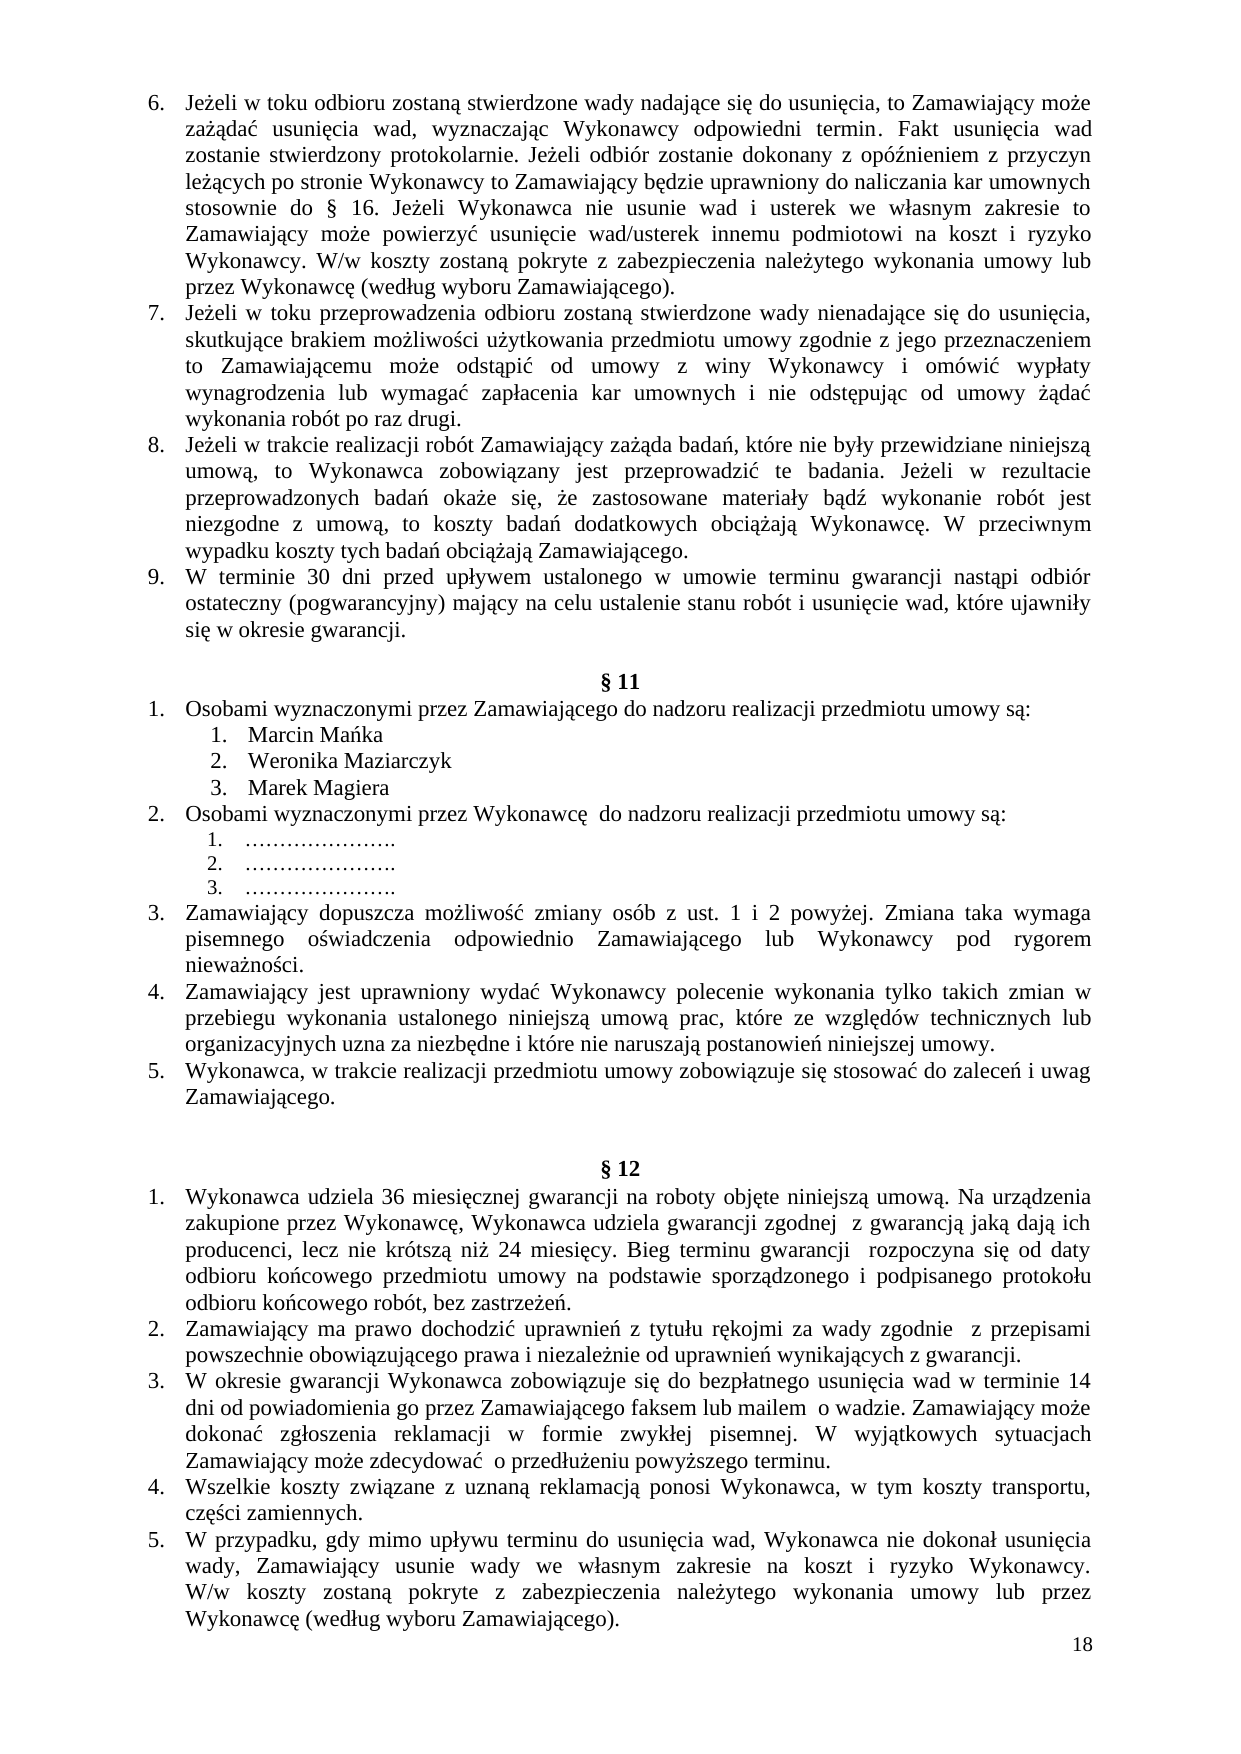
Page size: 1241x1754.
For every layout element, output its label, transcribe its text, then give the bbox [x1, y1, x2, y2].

title Jeżeli w toku przeprowadzenia odbioru zostaną stwierdzone wady nienadające się do usunięcia, skutkujące brakiem możliwości użytkowania przedmiotu umowy zgodnie z jego przeznaczeniem to Zamawiającemu może odstąpić od umowy z winy Wykonawcy i omówić wypłaty wynagrodzenia lub wymagać zapłacenia kar umownych i nie odstępując od umowy żądać wykonania robót po raz drugi. [148, 299, 1092, 431]
title W terminie 30 dni przed upływem ustalonego w umowie terminu gwarancji nastąpi odbiór ostateczny (pogwarancyjny) mający na celu ustalenie stanu robót i usunięcie wad, które ujawniły się w okresie gwarancji. [148, 563, 1092, 642]
title Jeżeli w trakcie realizacji robót Zamawiający zażąda badań, które nie były przewidziane niniejszą umową, to Wykonawca zobowiązany jest przeprowadzić te badania. Jeżeli w rezultacie przeprowadzonych badań okaże się, że zastosowane materiały bądź wykonanie robót jest niezgodne z umową, to koszty badań dodatkowych obciążają Wykonawcę. W przeciwnym wypadku koszty tych badań obciążają Zamawiającego. [148, 431, 1092, 563]
list …………………. [207, 827, 1092, 851]
list …………………. [207, 851, 1092, 875]
list Weronika Maziarczyk [210, 747, 1092, 774]
list Marcin Mańka [210, 721, 1092, 747]
list Zamawiający jest uprawniony wydać Wykonawcy polecenie wykonania tylko takich zmian w przebiegu wykonania ustalonego niniejszą umową prac, które ze względów technicznych lub organizacyjnych uzna za niezbędne i które nie naruszają postanowień niniejszej umowy. [148, 978, 1092, 1057]
text § 12 [148, 1155, 1092, 1181]
list Marek Magiera [210, 774, 1092, 800]
list …………………. [207, 875, 1092, 899]
list Zamawiający dopuszcza możliwość zmiany osób z ust. 1 i 2 powyżej. Zmiana taka wymaga pisemnego oświadczenia odpowiednio Zamawiającego lub Wykonawcy pod rygorem nieważności. [148, 899, 1092, 978]
list Zamawiający ma prawo dochodzić uprawnień z tytułu rękojmi za wady zgodnie z przepisami powszechnie obowiązującego prawa i niezależnie od uprawnień wynikających z gwarancji. [148, 1315, 1092, 1368]
text § 11 [148, 668, 1092, 695]
list Wykonawca udziela 36 miesięcznej gwarancji na roboty objęte niniejszą umową. Na urządzenia zakupione przez Wykonawcę, Wykonawca udziela gwarancji zgodnej z gwarancją jaką dają ich producenci, lecz nie krótszą niż 24 miesięcy. Bieg terminu gwarancji rozpoczyna się od daty odbioru końcowego przedmiotu umowy na podstawie sporządzonego i podpisanego protokołu odbioru końcowego robót, bez zastrzeżeń. [148, 1183, 1092, 1315]
list Wykonawca, w trakcie realizacji przedmiotu umowy zobowiązuje się stosować do zaleceń i uwag Zamawiającego. [148, 1057, 1092, 1109]
list W okresie gwarancji Wykonawca zobowiązuje się do bezpłatnego usunięcia wad w terminie 14 dni od powiadomienia go przez Zamawiającego faksem lub mailem o wadzie. Zamawiający może dokonać zgłoszenia reklamacji w formie zwykłej pisemnej. W wyjątkowych sytuacjach Zamawiający może zdecydować o przedłużeniu powyższego terminu. [148, 1368, 1092, 1473]
list Osobami wyznaczonymi przez Zamawiającego do nadzoru realizacji przedmiotu umowy są: [148, 695, 1092, 721]
title Jeżeli w toku odbioru zostaną stwierdzone wady nadające się do usunięcia, to Zamawiający może zażądać usunięcia wad, wyznaczając Wykonawcy odpowiedni termin. Fakt usunięcia wad zostanie stwierdzony protokolarnie. Jeżeli odbiór zostanie dokonany z opóźnieniem z przyczyn leżących po stronie Wykonawcy to Zamawiający będzie uprawniony do naliczania kar umownych stosownie do § 16. Jeżeli Wykonawca nie usunie wad i usterek we własnym zakresie to Zamawiający może powierzyć usunięcie wad/usterek innemu podmiotowi na koszt i ryzyko Wykonawcy. W/w koszty zostaną pokryte z zabezpieczenia należytego wykonania umowy lub przez Wykonawcę (według wyboru Zamawiającego). [148, 89, 1092, 299]
list Wszelkie koszty związane z uznaną reklamacją ponosi Wykonawca, w tym koszty transportu, części zamiennych. [148, 1473, 1092, 1526]
list Osobami wyznaczonymi przez Wykonawcę do nadzoru realizacji przedmiotu umowy są: [148, 800, 1092, 827]
list W przypadku, gdy mimo upływu terminu do usunięcia wad, Wykonawca nie dokonał usunięcia wady, Zamawiający usunie wady we własnym zakresie na koszt i ryzyko Wykonawcy. W/w koszty zostaną pokryte z zabezpieczenia należytego wykonania umowy lub przez Wykonawcę (według wyboru Zamawiającego). [148, 1526, 1092, 1631]
